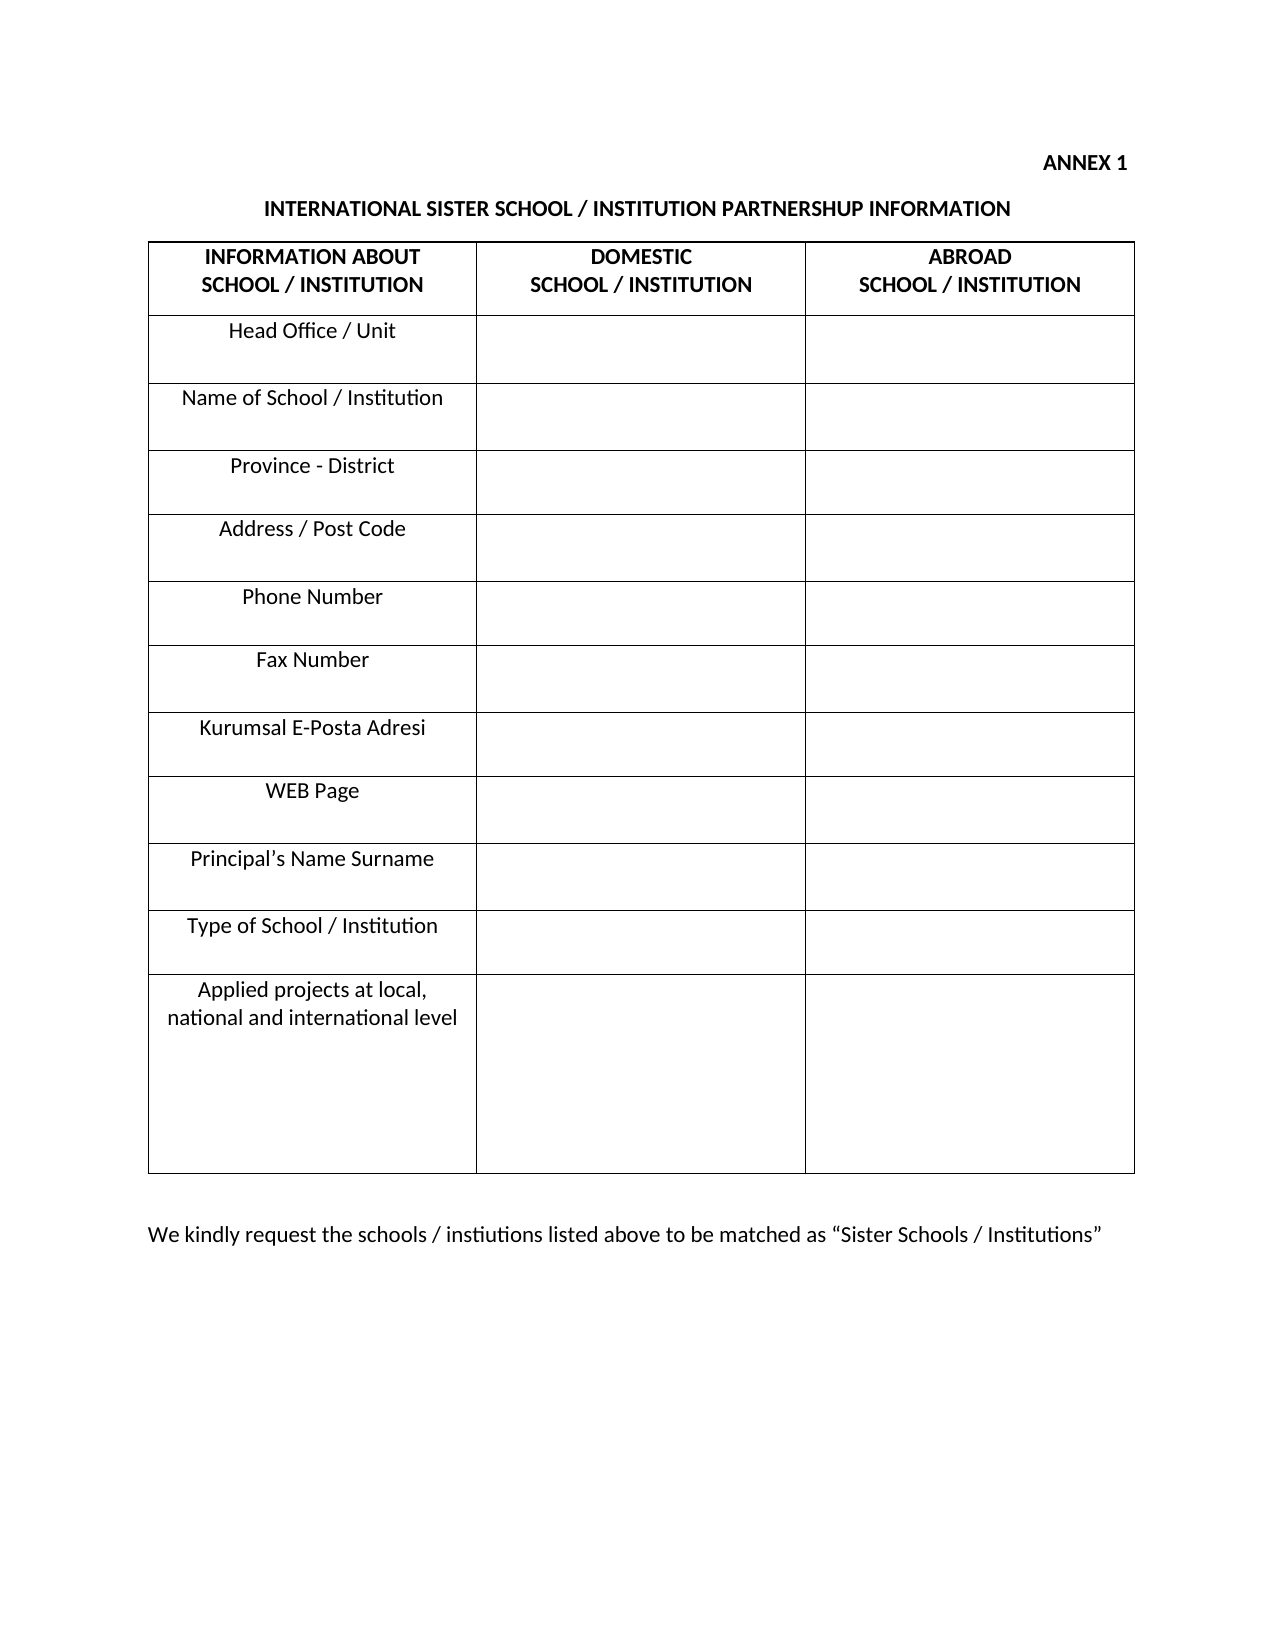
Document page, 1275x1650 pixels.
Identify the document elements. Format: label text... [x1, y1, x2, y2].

table_cell [806, 451, 1134, 513]
table_header INFORMATION ABOUT SCHOOL / INSTITUTION [149, 243, 476, 315]
table_cell Province - District [149, 451, 476, 513]
table_cell [806, 316, 1134, 382]
table_cell Name of School / Institution [149, 384, 476, 450]
table_cell Fax Number [149, 646, 476, 712]
table_cell [806, 777, 1134, 843]
table_cell [477, 316, 805, 382]
table_cell [477, 777, 805, 843]
table_cell WEB Page [149, 777, 476, 843]
text ANNEX 1 [148, 148, 1127, 176]
table_cell [477, 582, 805, 644]
table_cell [806, 844, 1134, 910]
table_cell Type of School / Institution [149, 911, 476, 974]
table_cell [806, 646, 1134, 712]
table_cell [477, 713, 805, 776]
table_cell [477, 844, 805, 910]
table_cell Head Office / Unit [149, 316, 476, 382]
text INTERNATIONAL SISTER SCHOOL / INSTITUTION PARTNERSHUP INFORMATION [148, 194, 1127, 222]
text We kindly request the schools / instiutions listed above to be matched as “Sister Schools / Institutions” [148, 1221, 1127, 1248]
table_cell [806, 911, 1134, 974]
table_header ABROAD SCHOOL / INSTITUTION [806, 243, 1134, 315]
table_cell [477, 646, 805, 712]
table_cell Phone Number [149, 582, 476, 644]
table_cell [806, 582, 1134, 644]
table_cell [477, 975, 805, 1173]
table_cell [806, 975, 1134, 1173]
table_cell [477, 515, 805, 581]
table_cell [806, 384, 1134, 450]
table_cell Applied projects at local, national and international level [149, 975, 476, 1173]
table_cell [806, 713, 1134, 776]
table_cell Principal’s Name Surname [149, 844, 476, 910]
table_cell [477, 911, 805, 974]
table_cell Address / Post Code [149, 515, 476, 581]
table_header DOMESTIC SCHOOL / INSTITUTION [477, 243, 805, 315]
table_cell [477, 384, 805, 450]
table_cell [477, 451, 805, 513]
table_cell [806, 515, 1134, 581]
table_cell Kurumsal E-Posta Adresi [149, 713, 476, 776]
